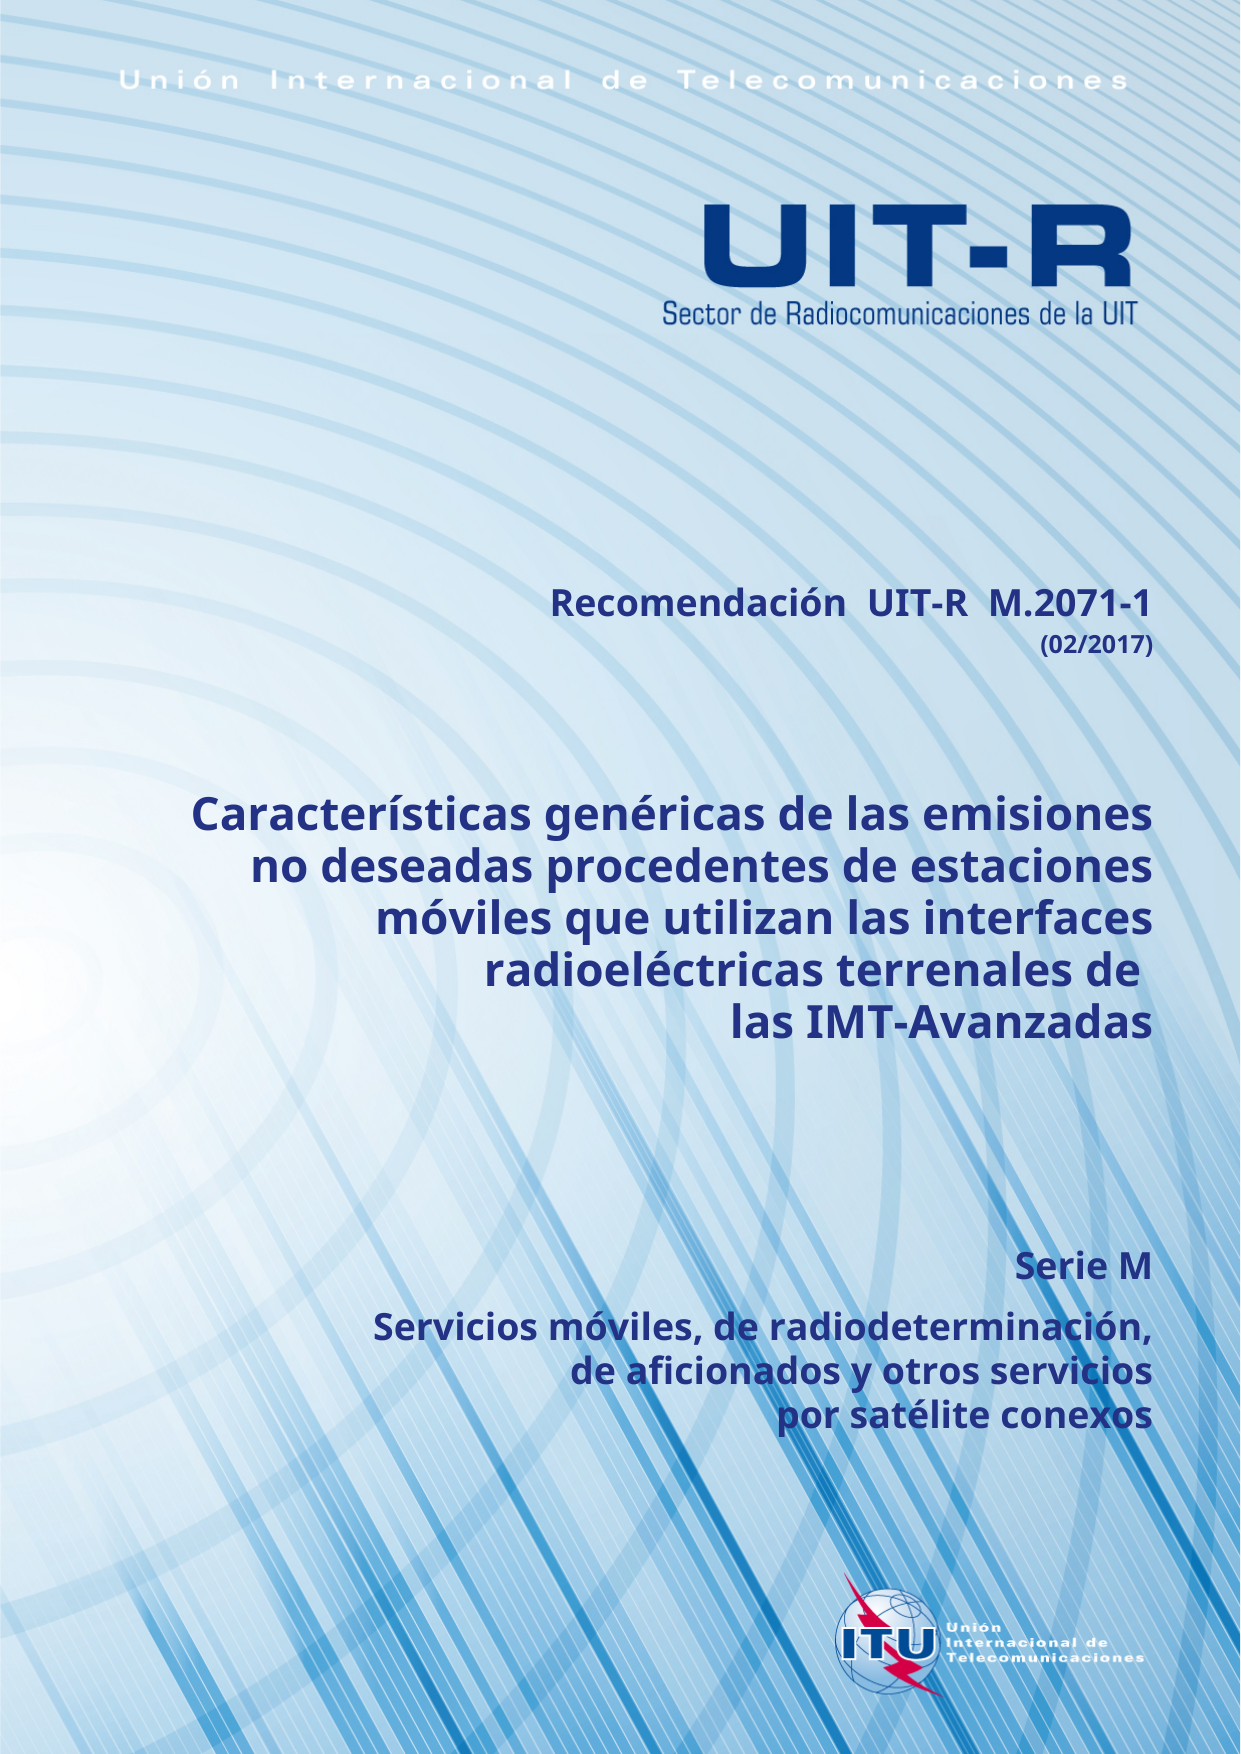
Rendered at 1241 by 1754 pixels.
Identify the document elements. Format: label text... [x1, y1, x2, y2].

table_cell Serie M Servicios móviles, de radiodeterminación, de aficionados y otros servicios por satélite conexos [114, 1110, 1164, 1437]
table_cell Características genéricas de las emisiones no deseadas procedentes de estaciones móviles que utilizan las interfaces radioeléctricas terrenales de las IMT-Avanzadas [114, 660, 1164, 1110]
picture [0, 0, 1241, 1754]
table_header Recomendación UIT-R M.2071-1 (02/2017) [114, 485, 1164, 660]
